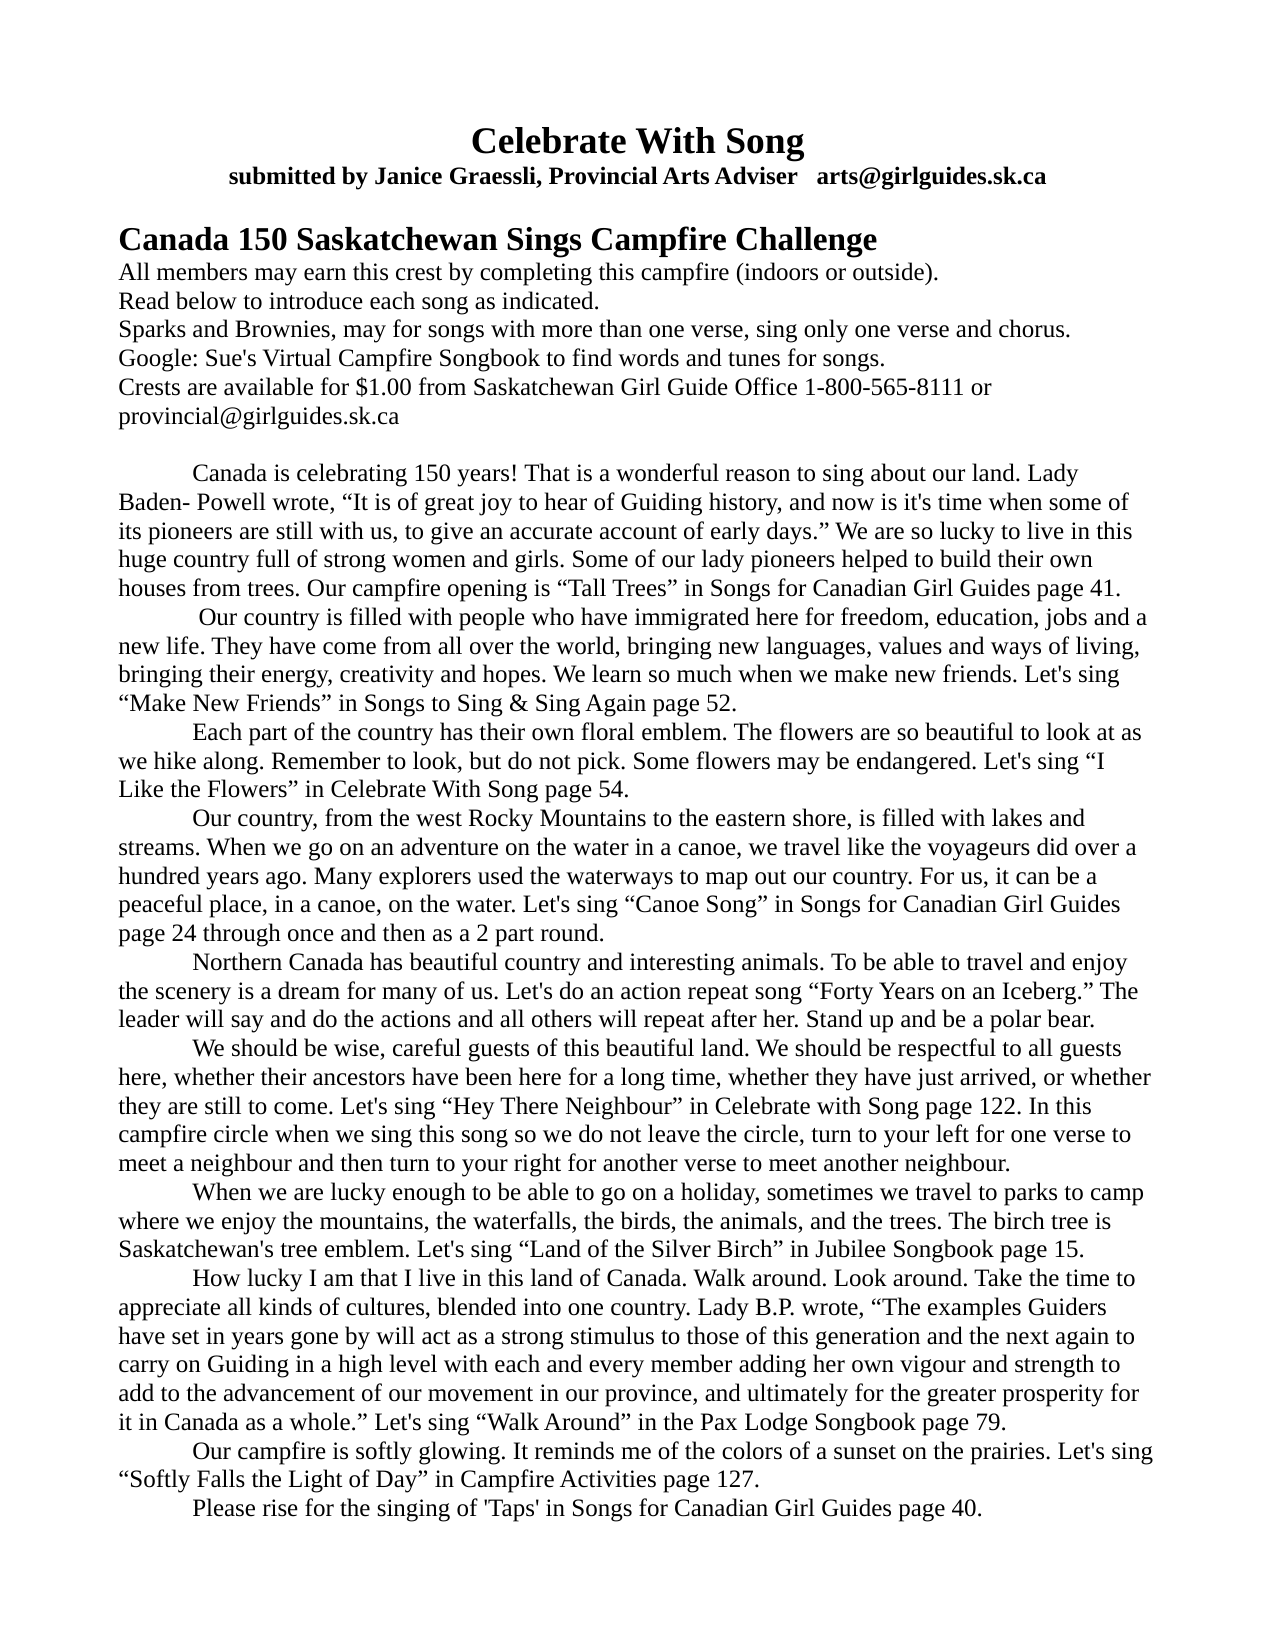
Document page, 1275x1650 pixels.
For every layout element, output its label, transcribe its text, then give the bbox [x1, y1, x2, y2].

text Northern Canada has beautiful country and interesting animals. To be able to travel and enjoy the scenery is a dream for many of us. Let's do an action repeat song “Forty Years on an Iceberg.” The leader will say and do the actions and all others will repeat after her. Stand up and be a polar bear. [118, 947, 1157, 1033]
text How lucky I am that I live in this land of Canada. Walk around. Look around. Take the time to appreciate all kinds of cultures, blended into one country. Lady B.P. wrote, “The examples Guiders have set in years gone by will act as a strong stimulus to those of this generation and the next again to carry on Guiding in a high level with each and every member adding her own vigour and strength to add to the advancement of our movement in our province, and ultimately for the greater prosperity for it in Canada as a whole.” Let's sing “Walk Around” in the Pax Lodge Songbook page 79. [118, 1263, 1157, 1436]
text Our campfire is softly glowing. It reminds me of the colors of a sunset on the prairies. Let's sing “Softly Falls the Light of Day” in Campfire Activities page 127. [118, 1436, 1157, 1493]
text When we are lucky enough to be able to go on a holiday, sometimes we travel to parks to camp where we enjoy the mountains, the waterfalls, the birds, the animals, and the trees. The birch tree is Saskatchewan's tree emblem. Let's sing “Land of the Silver Birch” in Jubilee Songbook page 15. [118, 1177, 1157, 1263]
text We should be wise, careful guests of this beautiful land. We should be respectful to all guests here, whether their ancestors have been here for a long time, whether they have just arrived, or whether they are still to come. Let's sing “Hey There Neighbour” in Celebrate with Song page 122. In this campfire circle when we sing this song so we do not leave the circle, turn to your left for one verse to meet a neighbour and then turn to your right for another verse to meet another neighbour. [118, 1033, 1157, 1177]
text Canada is celebrating 150 years! That is a wonderful reason to sing about our land. Lady Baden- Powell wrote, “It is of great joy to hear of Guiding history, and now is it's time when some of its pioneers are still with us, to give an accurate account of early days.” We are so lucky to live in this huge country full of strong women and girls. Some of our lady pioneers helped to build their own houses from trees. Our campfire opening is “Tall Trees” in Songs for Canadian Girl Guides page 41. [118, 458, 1157, 602]
text Google: Sue's Virtual Campfire Songbook to find words and tunes for songs. [118, 343, 1157, 372]
text Please rise for the singing of 'Taps' in Songs for Canadian Girl Guides page 40. [118, 1493, 1157, 1522]
text All members may earn this crest by completing this campfire (indoors or outside). [118, 257, 1157, 286]
text Canada 150 Saskatchewan Sings Campfire Challenge [118, 219, 1157, 257]
text Our country is filled with people who have immigrated here for freedom, education, jobs and a new life. They have come from all over the world, bringing new languages, values and ways of living, bringing their energy, creativity and hopes. We learn so much when we make new friends. Let's sing “Make New Friends” in Songs to Sing & Sing Again page 52. [118, 602, 1157, 717]
text Each part of the country has their own floral emblem. The flowers are so beautiful to look at as we hike along. Remember to look, but do not pick. Some flowers may be endangered. Let's sing “I Like the Flowers” in Celebrate With Song page 54. [118, 717, 1157, 803]
text Read below to introduce each song as indicated. [118, 286, 1157, 314]
text submitted by Janice Graessli, Provincial Arts Adviser arts@girlguides.sk.ca [118, 161, 1157, 190]
text Sparks and Brownies, may for songs with more than one verse, sing only one verse and chorus. [118, 314, 1157, 343]
text Celebrate With Song [118, 118, 1157, 161]
text Our country, from the west Rocky Mountains to the eastern shore, is filled with lakes and streams. When we go on an adventure on the water in a canoe, we travel like the voyageurs did over a hundred years ago. Many explorers used the waterways to map out our country. For us, it can be a peaceful place, in a canoe, on the water. Let's sing “Canoe Song” in Songs for Canadian Girl Guides page 24 through once and then as a 2 part round. [118, 803, 1157, 947]
text Crests are available for $1.00 from Saskatchewan Girl Guide Office 1-800-565-8111 or provincial@girlguides.sk.ca [118, 372, 1157, 429]
